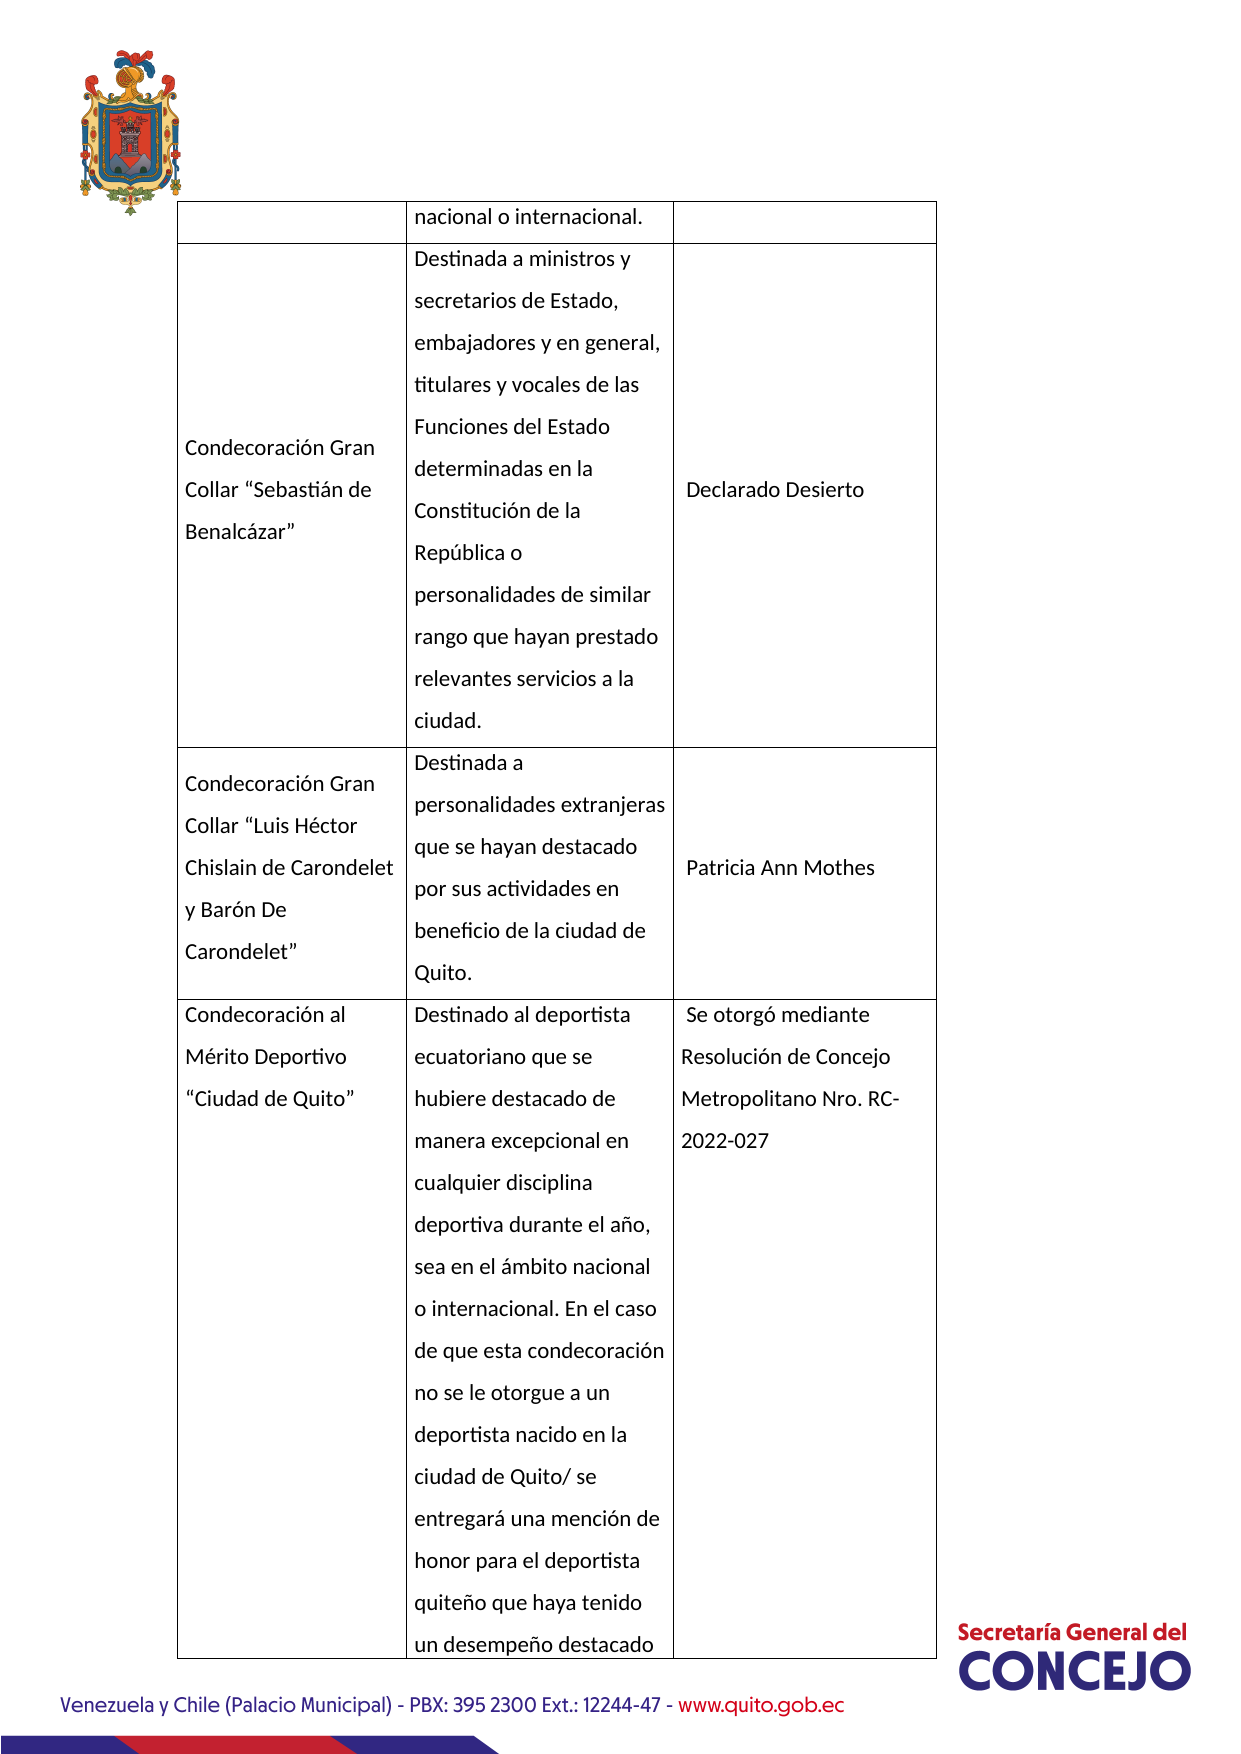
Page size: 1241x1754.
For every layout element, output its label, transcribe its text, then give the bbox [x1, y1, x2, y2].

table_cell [407, 202, 673, 243]
picture [1, 0, 1239, 1754]
table_cell Patricia Ann Mothes [674, 748, 936, 999]
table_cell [178, 202, 406, 243]
table_cell Condecoración Gran Collar “Luis Héctor Chislain de Carondelet y Barón De Carondelet” [178, 748, 406, 999]
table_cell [407, 1000, 673, 1658]
table_cell Condecoración Gran Collar “Sebastián de Benalcázar” [178, 244, 406, 747]
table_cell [674, 202, 936, 243]
table_cell Destinada a personalidades extranjeras que se hayan destacado por sus actividades en beneficio de la ciudad de Quito. [407, 748, 673, 999]
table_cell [674, 1000, 936, 1658]
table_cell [178, 1000, 406, 1658]
table_cell Declarado Desierto [674, 244, 936, 747]
table_cell Destinada a ministros y secretarios de Estado, embajadores y en general, titulares y vocales de las Funciones del Estado determinadas en la Constitución de la República o personalidades de similar rango que hayan prestado relevantes servicios a la ciudad. [407, 244, 673, 747]
